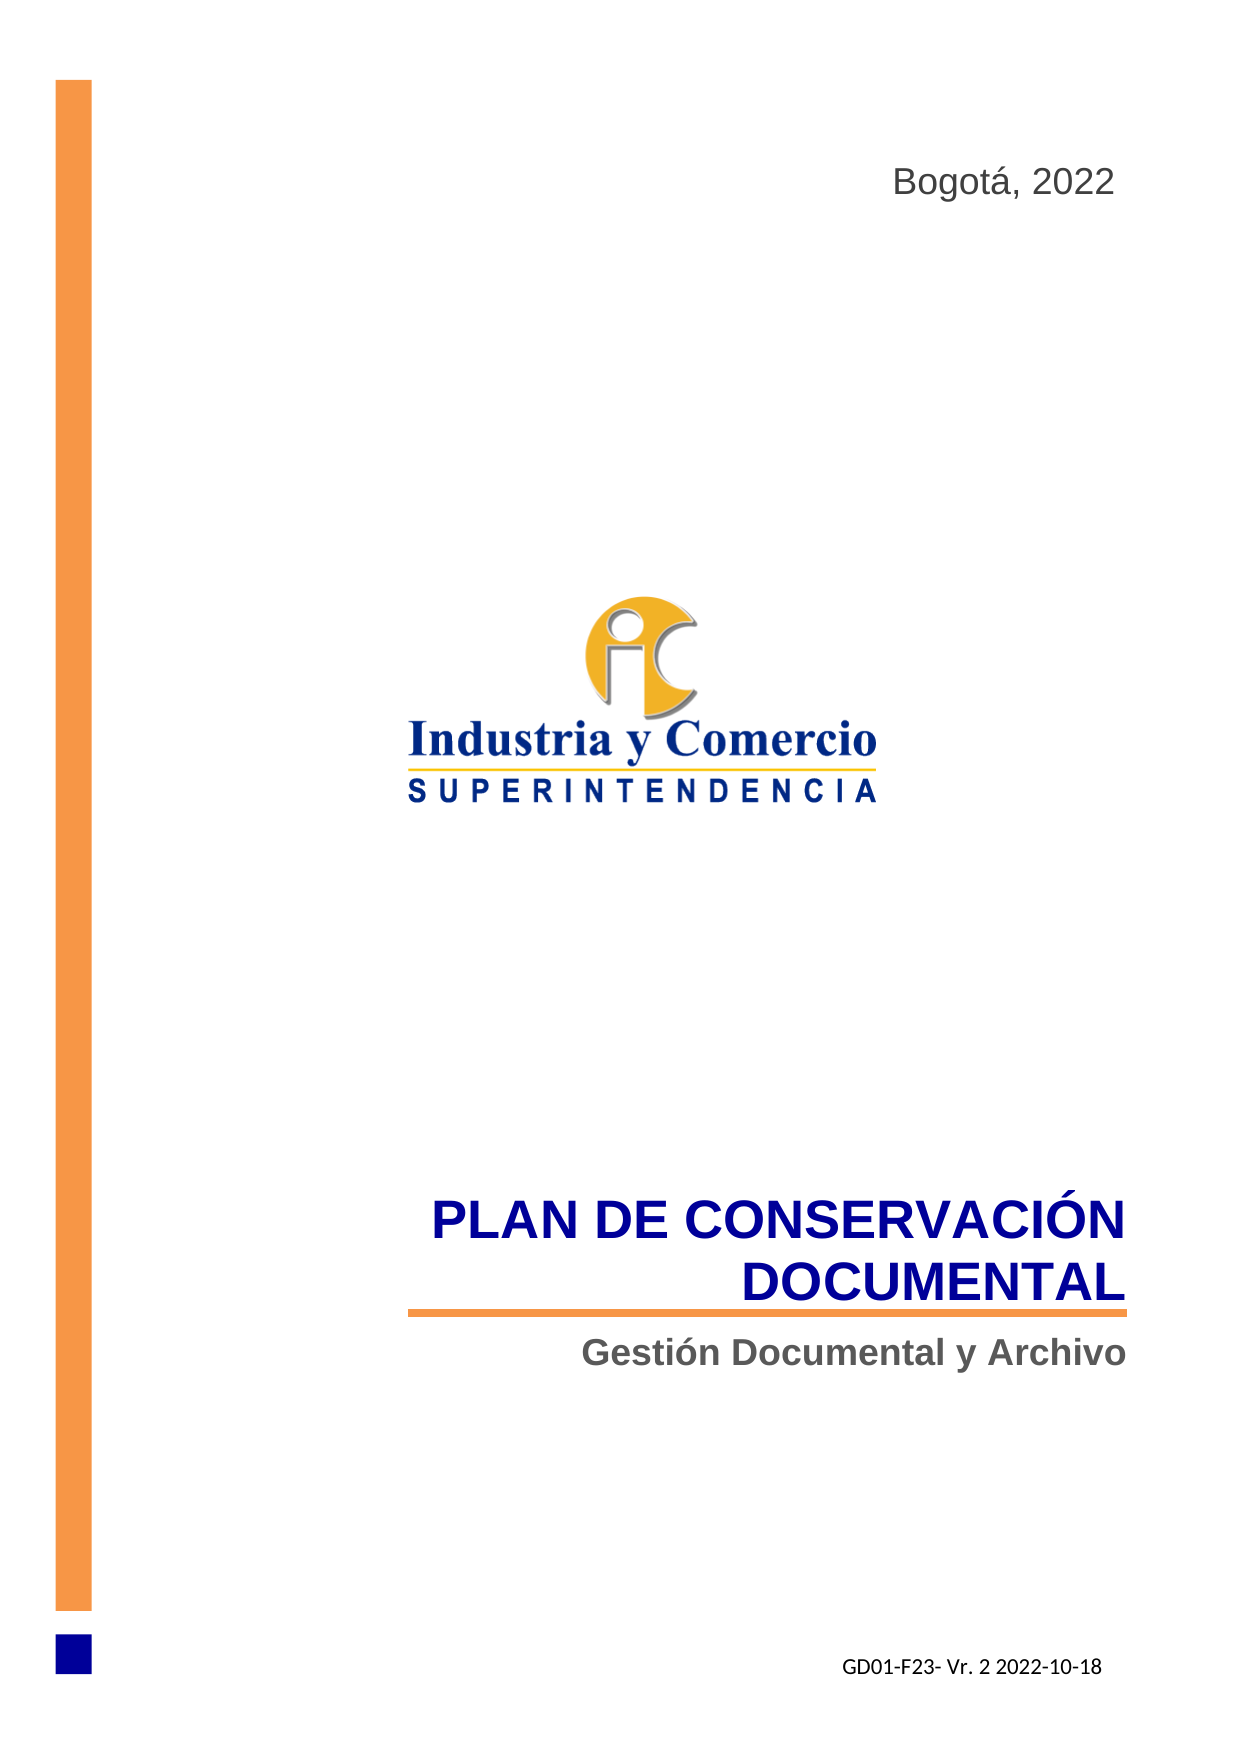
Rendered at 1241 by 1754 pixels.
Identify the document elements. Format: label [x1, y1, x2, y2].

picture [406, 589, 880, 810]
